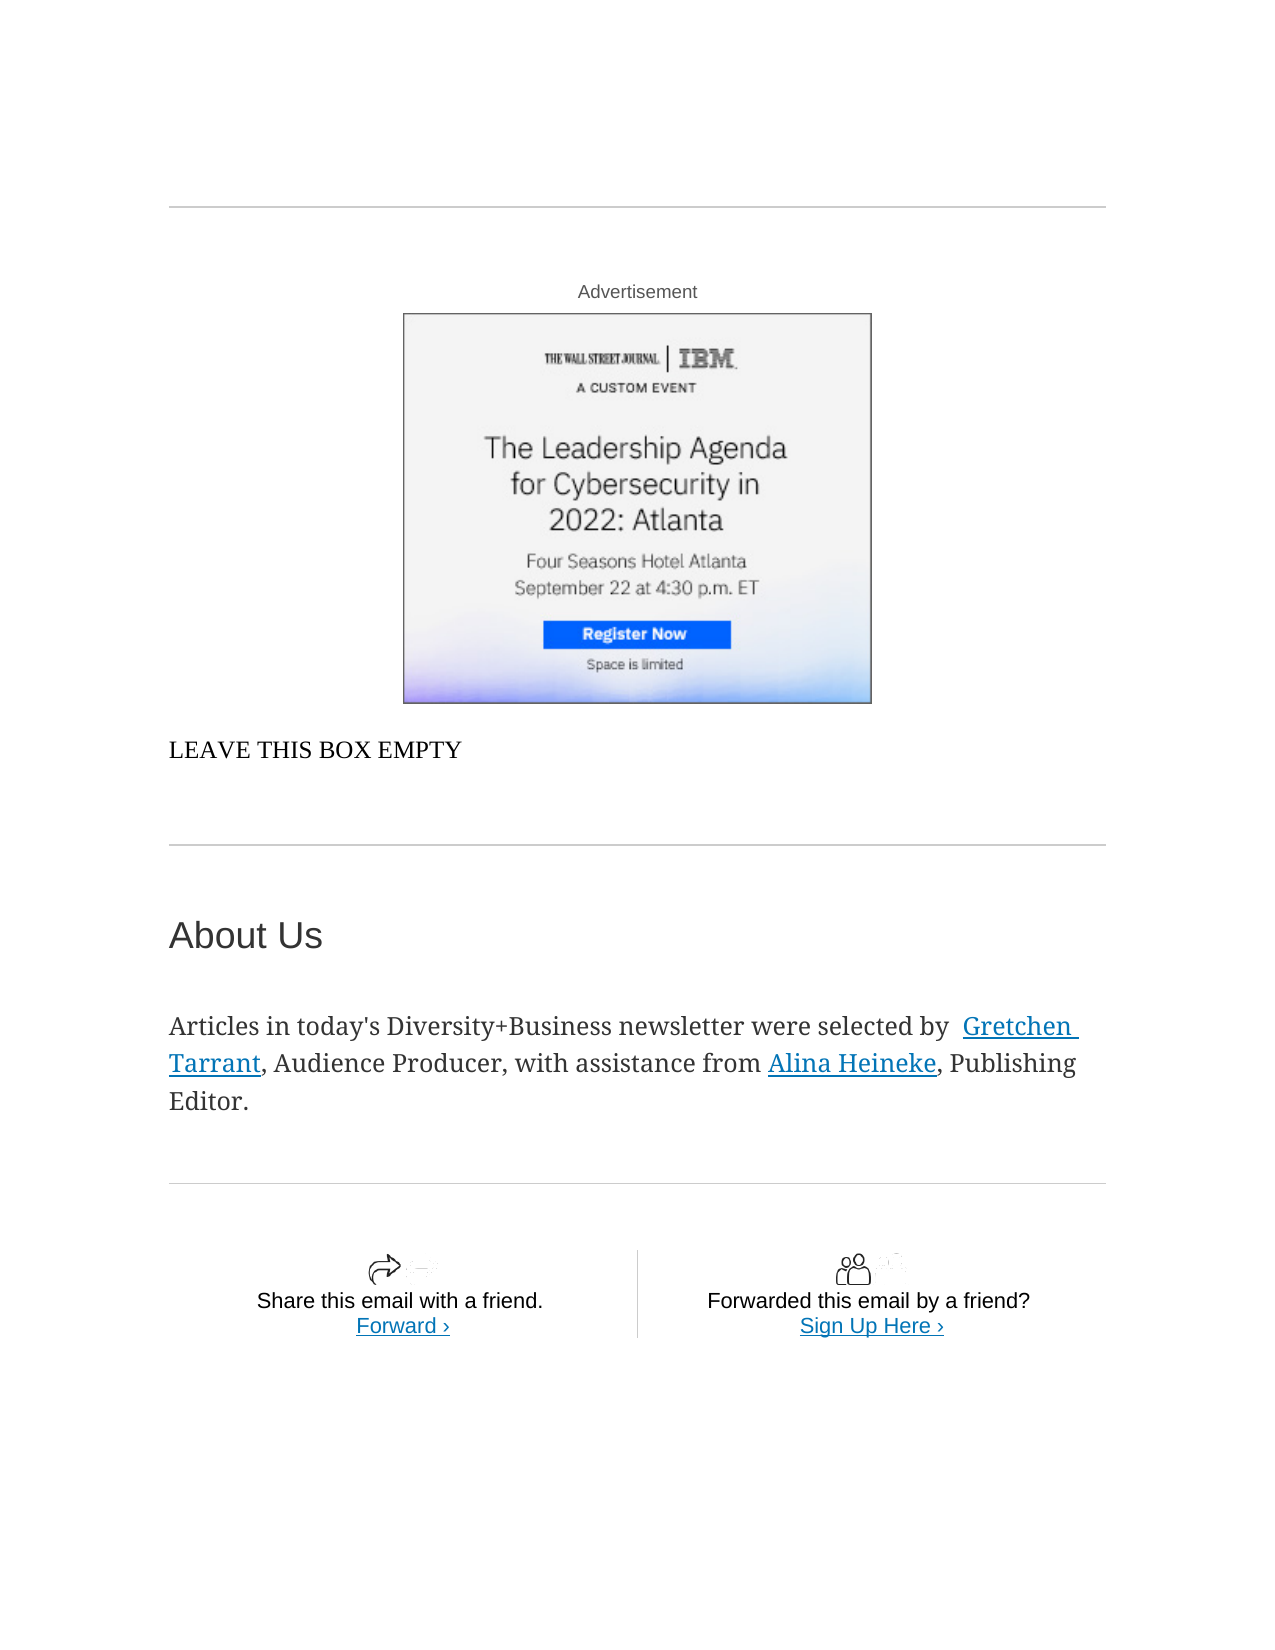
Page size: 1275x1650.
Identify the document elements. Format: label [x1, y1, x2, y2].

picture [403, 313, 872, 704]
picture [365, 1250, 441, 1288]
picture [834, 1250, 910, 1288]
